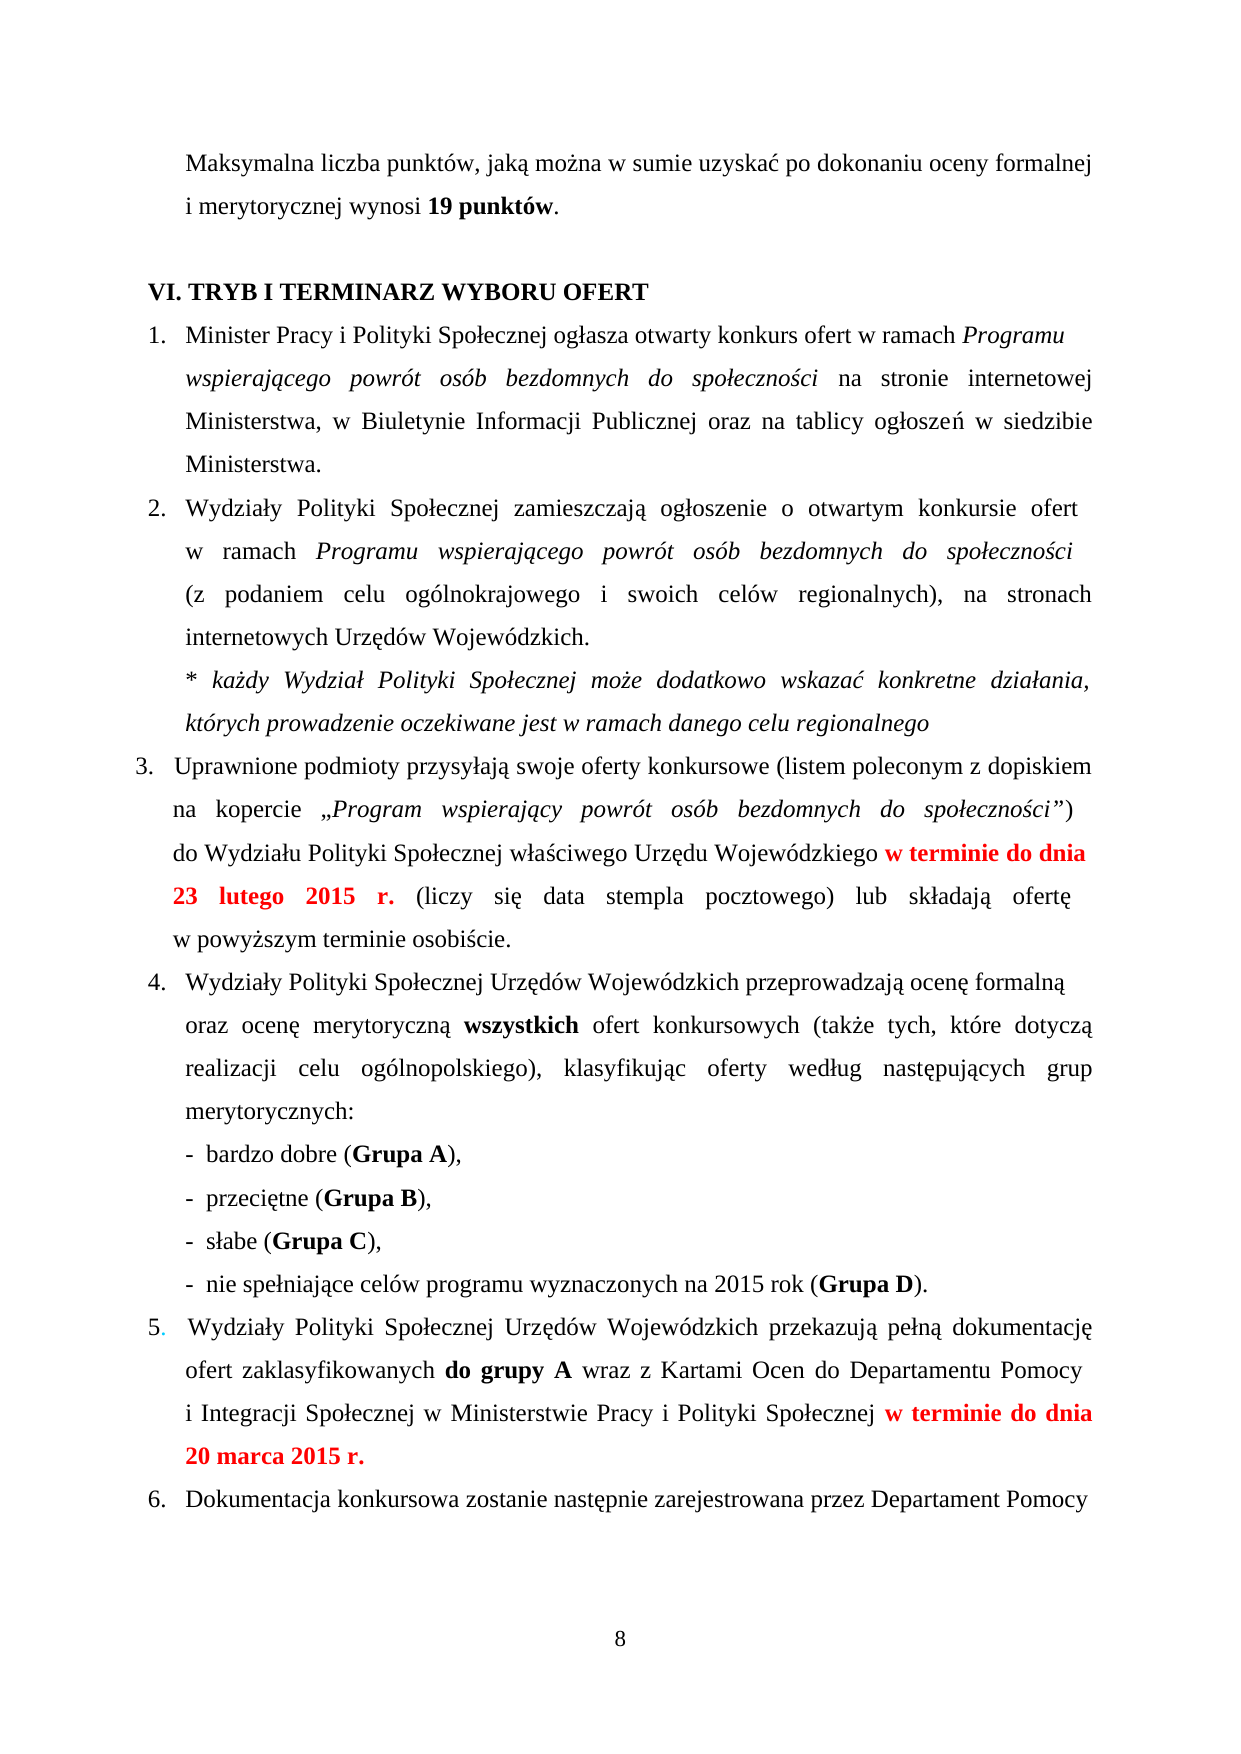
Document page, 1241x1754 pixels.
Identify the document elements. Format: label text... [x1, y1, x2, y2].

text wspierającego powrót osób bezdomnych do społeczności na stronie internetowej Ministerstwa, w Biuletynie Informacji Publicznej oraz na tablicy ogłoszeń w siedzibie Ministerstwa. [185, 363, 1093, 478]
text * każdy Wydział Polityki Społecznej może dodatkowo wskazać konkretne działania, których prowadzenie oczekiwane jest w ramach danego celu regionalnego [185, 665, 1093, 737]
text 3. Uprawnione podmioty przysyłają swoje oferty konkursowe (listem poleconym z dopiskiem na kopercie „Program wspierający powrót osób bezdomnych do społeczności”) do Wydziału Polityki Społecznej właściwego Urzędu Wojewódzkiego w terminie do dnia 23 lutego 2015 r. (liczy się data stempla pocztowego) lub składają ofertę w powyższym terminie osobiście. [135, 751, 1093, 953]
text - bardzo dobre (Grupa A), [185, 1139, 1093, 1168]
text 6. Dokumentacja konkursowa zostanie następnie zarejestrowana przez Departament Pomocy [148, 1484, 1093, 1513]
text - nie spełniające celów programu wyznaczonych na 2015 rok (Grupa D). [185, 1269, 1093, 1298]
text 5. Wydziały Polityki Społecznej Urzędów Wojewódzkich przekazują pełną dokumentację ofert zaklasyfikowanych do grupy A wraz z Kartami Ocen do Departamentu Pomocy i Integracji Społecznej w Ministerstwie Pracy i Polityki Społecznej w terminie do dnia 20 marca 2015 r. [148, 1312, 1093, 1470]
text 4. Wydziały Polityki Społecznej Urzędów Wojewódzkich przeprowadzają ocenę formalną [148, 967, 1093, 996]
list Minister Pracy i Polityki Społecznej ogłasza otwarty konkurs ofert w ramach Programu [148, 320, 1093, 349]
text VI. TRYB I TERMINARZ WYBORU OFERT [148, 277, 1093, 306]
list Wydziały Polityki Społecznej zamieszczają ogłoszenie o otwartym konkursie ofert w ramach Programu wspierającego powrót osób bezdomnych do społeczności (z podaniem celu ogólnokrajowego i swoich celów regionalnych), na stronach internetowych Urzędów Wojewódzkich. [148, 493, 1093, 651]
text - słabe (Grupa C), [185, 1226, 1093, 1254]
text Maksymalna liczba punktów, jaką można w sumie uzyskać po dokonaniu oceny formalnej i merytorycznej wynosi 19 punktów. [185, 148, 1093, 219]
text oraz ocenę merytoryczną wszystkich ofert konkursowych (także tych, które dotyczą realizacji celu ogólnopolskiego), klasyfikując oferty według następujących grup merytorycznych: [185, 1010, 1093, 1125]
text - przeciętne (Grupa B), [185, 1183, 1093, 1211]
